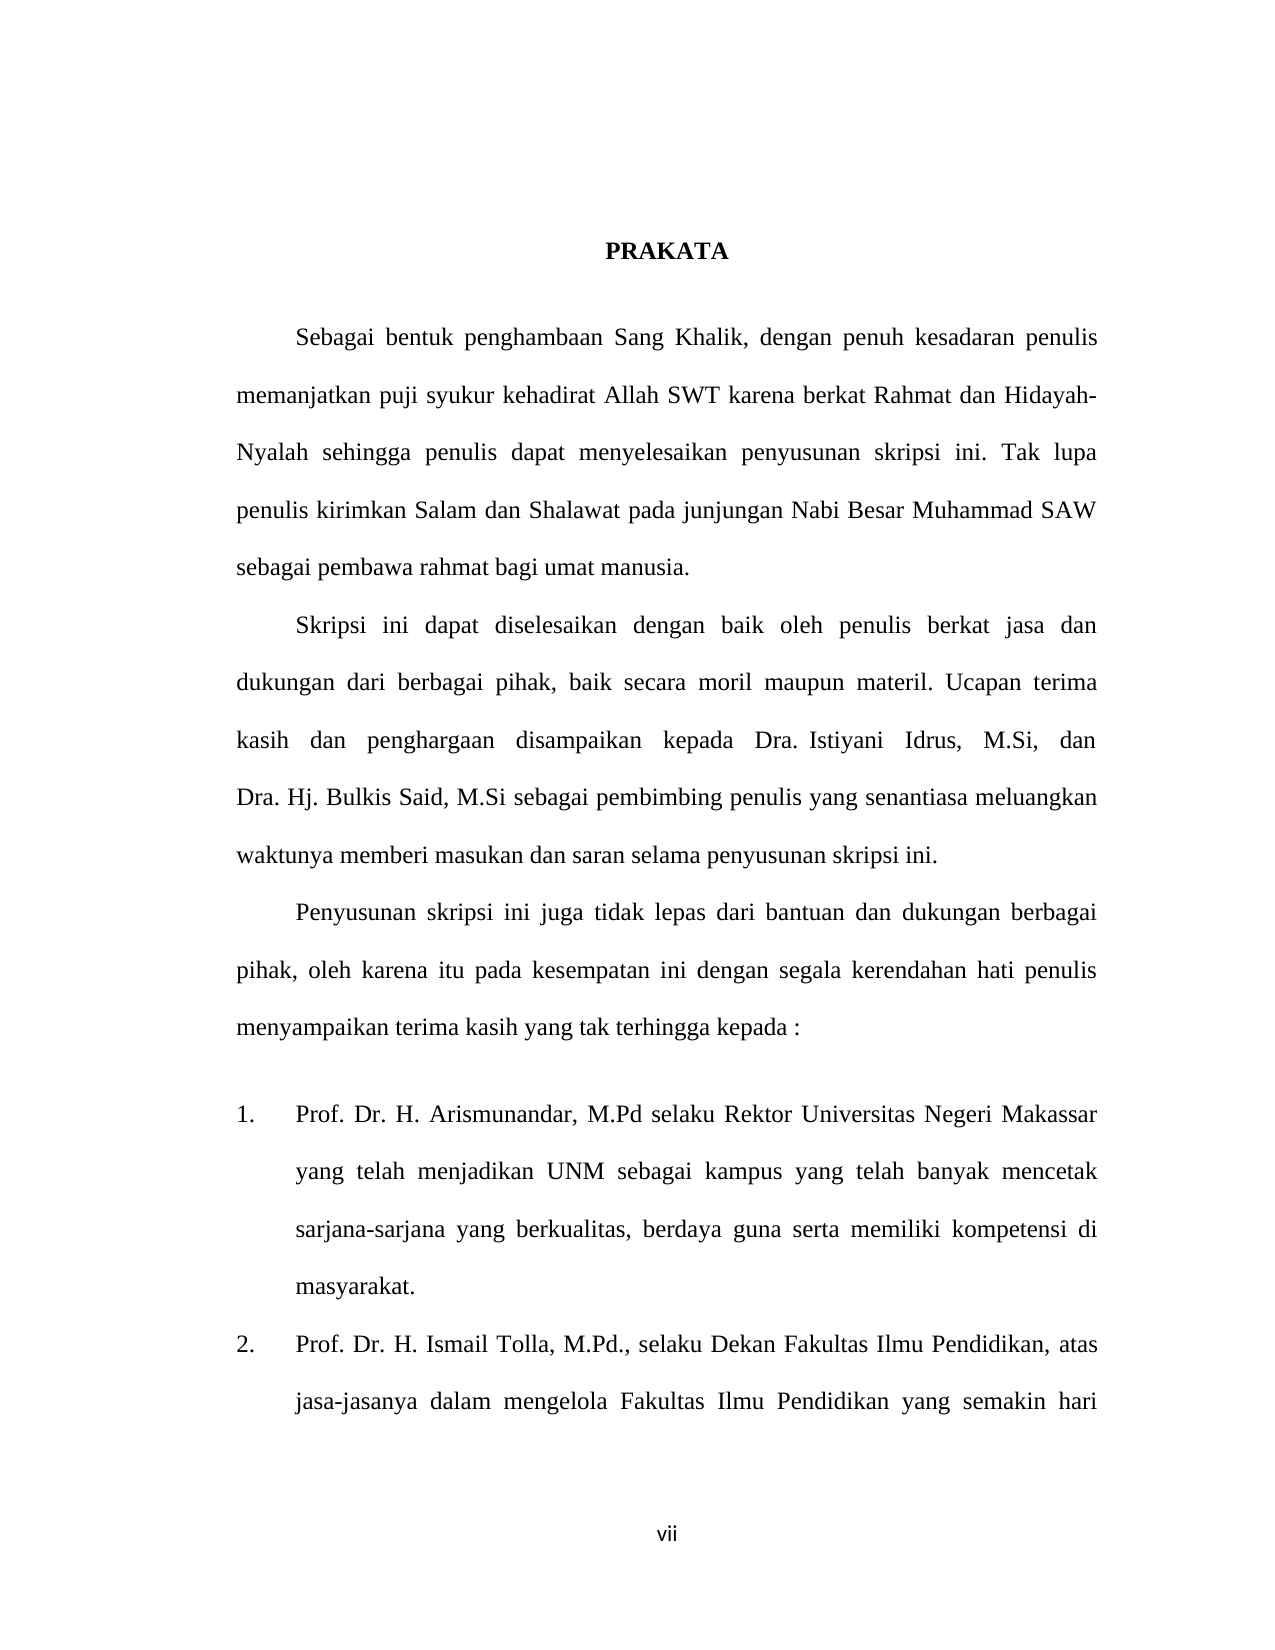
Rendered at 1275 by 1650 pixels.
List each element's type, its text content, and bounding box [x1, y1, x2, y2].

text PRAKATA [236, 236, 1098, 265]
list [236, 1329, 1098, 1415]
text Skripsi ini dapat diselesaikan dengan baik oleh penulis berkat jasa dan dukungan dari berbagai pihak, baik secara moril maupun materil. Ucapan terima kasih dan penghargaan disampaikan kepada Dra. Istiyani Idrus, M.Si, dan Dra. Hj. Bulkis Said, M.Si sebagai pembimbing penulis yang senantiasa meluangkan waktunya memberi masukan dan saran selama penyusunan skripsi ini. [236, 610, 1098, 869]
text Penyusunan skripsi ini juga tidak lepas dari bantuan dan dukungan berbagai pihak, oleh karena itu pada kesempatan ini dengan segala kerendahan hati penulis menyampaikan terima kasih yang tak terhingga kepada : [236, 897, 1098, 1041]
text Sebagai bentuk penghambaan Sang Khalik, dengan penuh kesadaran penulis memanjatkan puji syukur kehadirat Allah SWT karena berkat Rahmat dan Hidayah-Nyalah sehingga penulis dapat menyelesaikan penyusunan skripsi ini. Tak lupa penulis kirimkan Salam dan Shalawat pada junjungan Nabi Besar Muhammad SAW sebagai pembawa rahmat bagi umat manusia. [236, 322, 1098, 581]
list Prof. Dr. H. Arismunandar, M.Pd selaku Rektor Universitas Negeri Makassar yang telah menjadikan UNM sebagai kampus yang telah banyak mencetak sarjana-sarjana yang berkualitas, berdaya guna serta memiliki kompetensi di masyarakat. [236, 1099, 1098, 1300]
